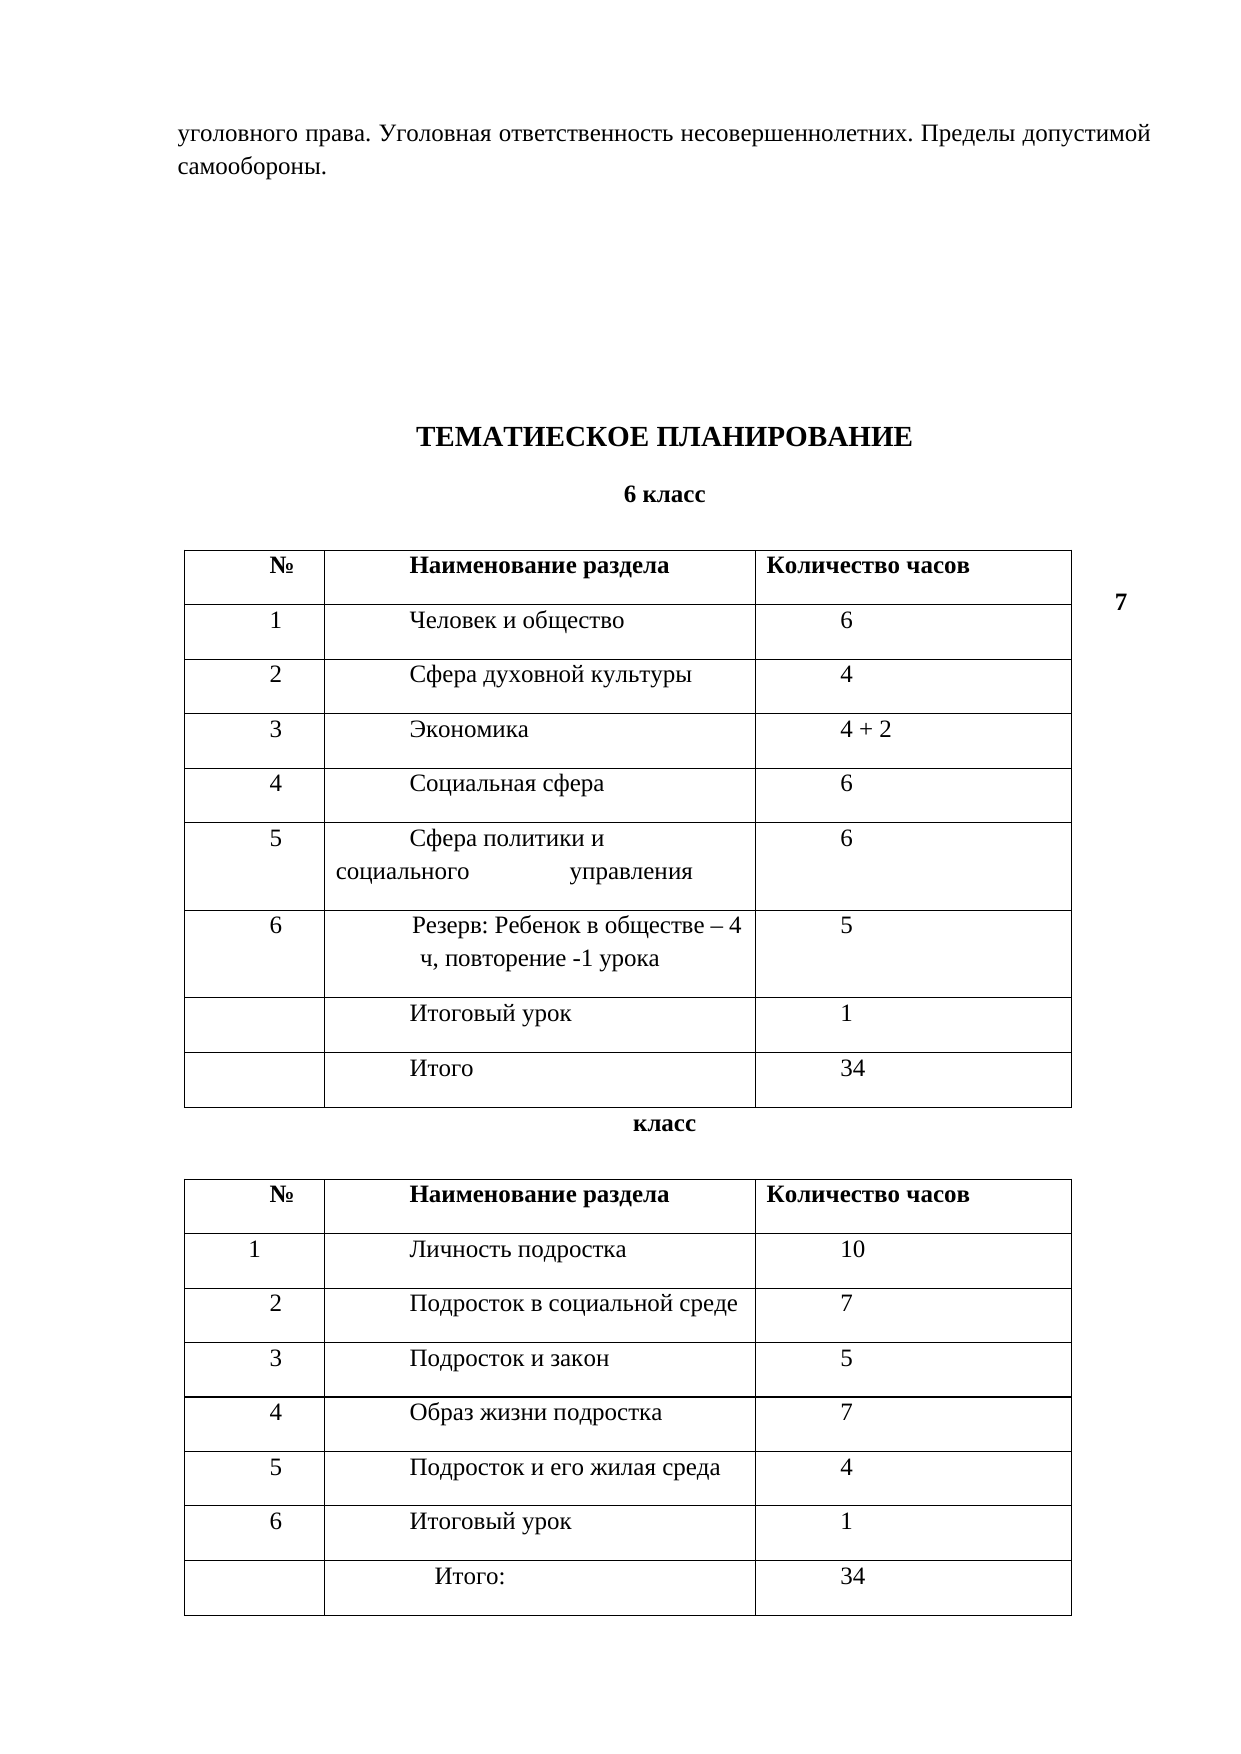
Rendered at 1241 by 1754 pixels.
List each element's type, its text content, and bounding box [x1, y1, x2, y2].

table_cell 2 [185, 660, 324, 713]
table_cell 2 [185, 1289, 324, 1342]
table_cell 1 [756, 998, 1071, 1052]
table_cell 6 [185, 911, 324, 997]
table_cell 4 [185, 1398, 324, 1451]
text 7 класс [177, 587, 1152, 1137]
table_header № [185, 1180, 324, 1233]
table_cell Экономика [325, 714, 755, 767]
table_header Количество часов [756, 551, 1071, 604]
text 6 класс [177, 479, 1152, 508]
table_cell 6 [756, 769, 1071, 822]
table_cell 5 [185, 823, 324, 909]
table_cell 7 [756, 1398, 1071, 1451]
table_cell Сфера политики и социального управления [325, 823, 755, 909]
table_cell Социальная сфера [325, 769, 755, 822]
table_cell 3 [185, 714, 324, 767]
table_cell Итоговый урок [325, 1506, 755, 1560]
table_cell 5 [185, 1452, 324, 1505]
table_cell 6 [185, 1506, 324, 1560]
table_cell Подросток и закон [325, 1343, 755, 1396]
table_cell 1 [185, 1234, 324, 1287]
table_cell 4 + 2 [756, 714, 1071, 767]
table_cell 34 [756, 1561, 1071, 1615]
table_cell Итого: [325, 1561, 755, 1615]
table_cell Итого [325, 1053, 755, 1107]
table_cell Личность подростка [325, 1234, 755, 1287]
table_cell 10 [756, 1234, 1071, 1287]
table_cell Подросток и его жилая среда [325, 1452, 755, 1505]
table_cell [185, 998, 324, 1052]
table_cell Человек и общество [325, 605, 755, 658]
table_cell 34 [756, 1053, 1071, 1107]
table_cell [185, 1053, 324, 1107]
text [177, 118, 1152, 180]
table_cell 4 [756, 660, 1071, 713]
table_cell Подросток в социальной среде [325, 1289, 755, 1342]
table_cell Образ жизни подростка [325, 1398, 755, 1451]
table_cell 3 [185, 1343, 324, 1396]
table_header № [185, 551, 324, 604]
table_cell 1 [756, 1506, 1071, 1560]
table_header Наименование раздела [325, 551, 755, 604]
table_header Наименование раздела [325, 1180, 755, 1233]
table_header Количество часов [756, 1180, 1071, 1233]
table_cell 4 [185, 769, 324, 822]
table_cell 5 [756, 911, 1071, 997]
table_cell 6 [756, 823, 1071, 909]
table_cell Резерв: Ребенок в обществе – 4 ч, повторение -1 урока [325, 911, 755, 997]
table_cell 4 [756, 1452, 1071, 1505]
table_cell 1 [185, 605, 324, 658]
table_cell [185, 1561, 324, 1615]
table_cell 5 [756, 1343, 1071, 1396]
table_cell 7 [756, 1289, 1071, 1342]
table_cell 6 [756, 605, 1071, 658]
table_cell Итоговый урок [325, 998, 755, 1052]
table_cell Сфера духовной культуры [325, 660, 755, 713]
text ТЕМАТИЕСКОЕ ПЛАНИРОВАНИЕ [177, 419, 1152, 453]
